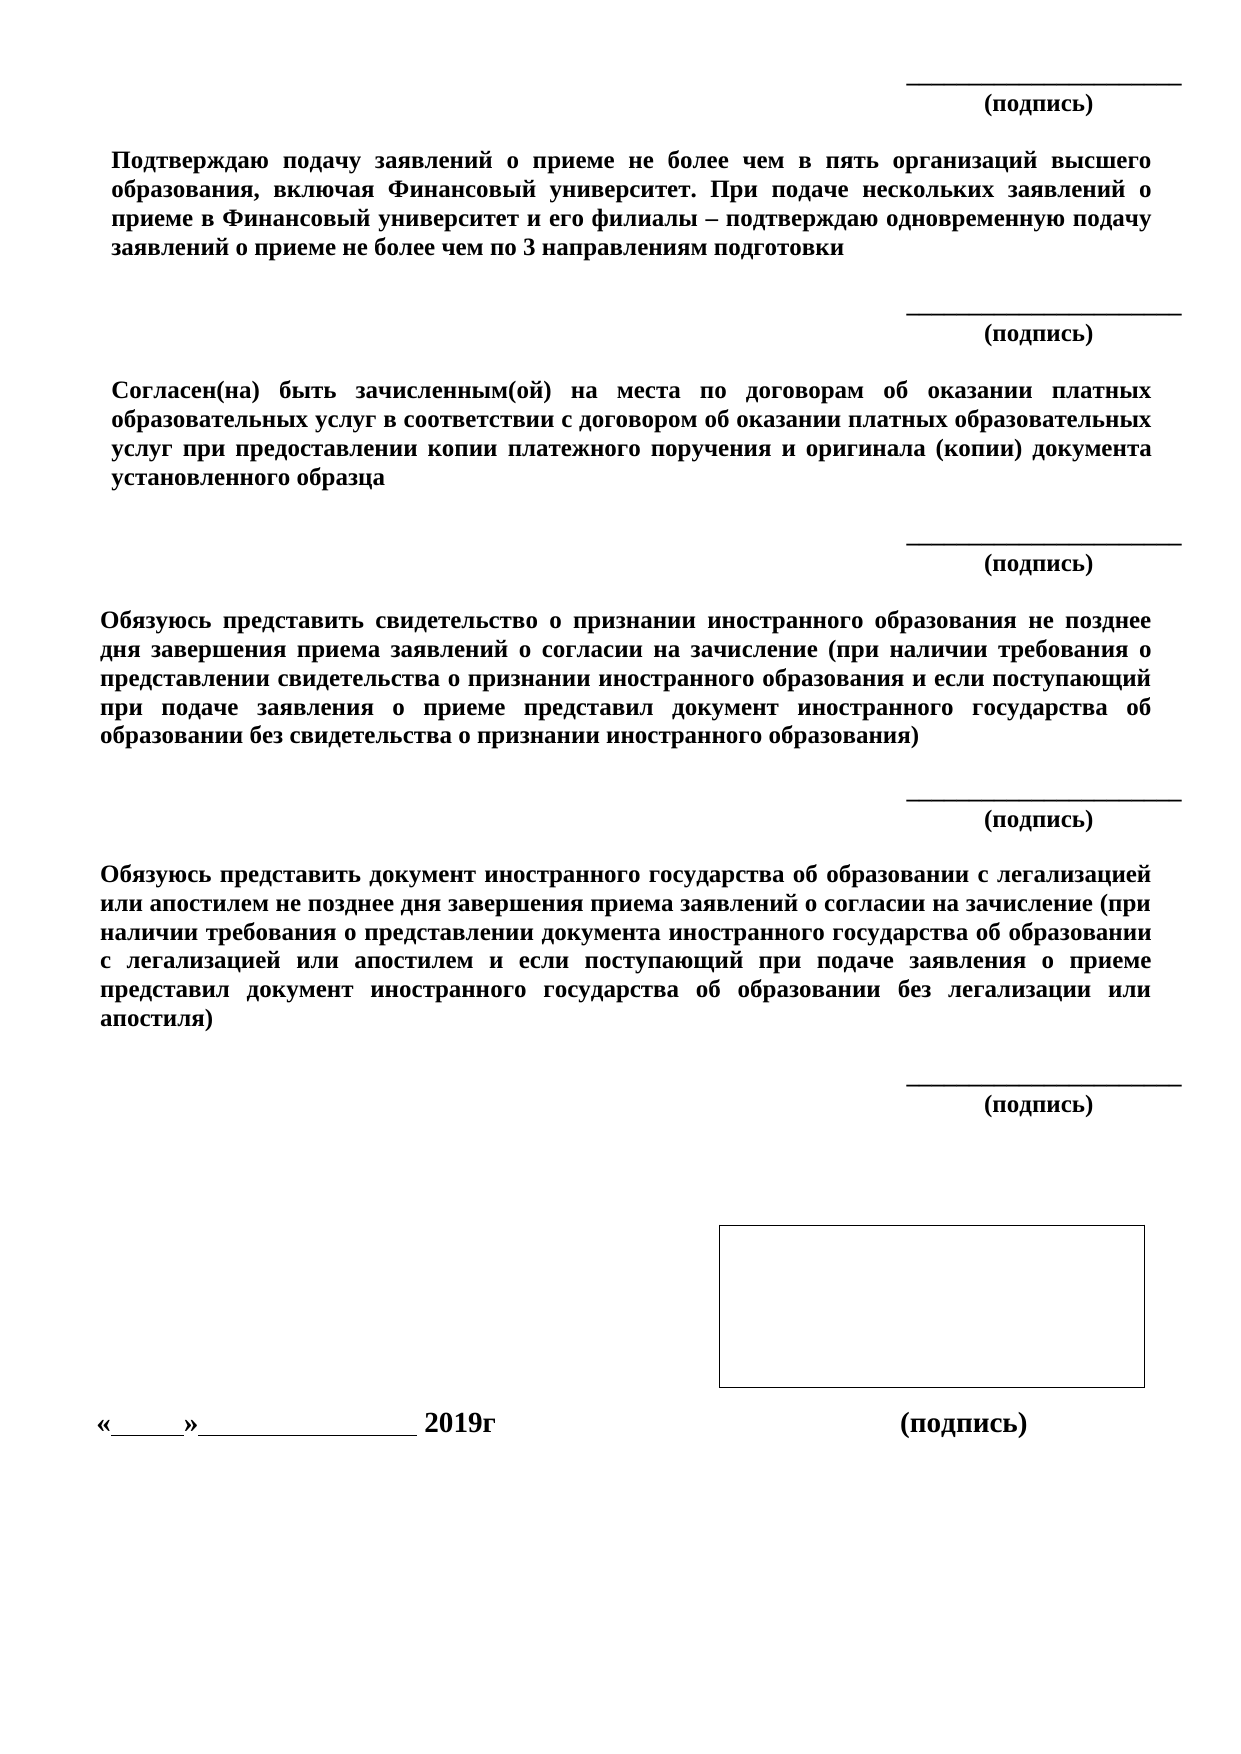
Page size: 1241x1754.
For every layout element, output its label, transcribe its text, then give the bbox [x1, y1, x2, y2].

text (подпись) [839, 804, 1163, 833]
text (подпись) [839, 1089, 1163, 1118]
table_header Согласен(на) быть зачисленным(ой) на места по договорам об оказании платных образовательных услуг в соответствии с договором об оказании платных образовательных услуг при предоставлении копии платежного поручения и оригинала (копии) документа установленного образца [100, 375, 1164, 490]
text ______________________ [839, 519, 1181, 548]
table_header Подтверждаю подачу заявлений о приеме не более чем в пять организаций высшего образования, включая Финансовый университет. При подаче нескольких заявлений о приеме в Финансовый университет и его филиалы – подтверждаю одновременную подачу заявлений о приеме не более чем по 3 направлениям подготовки [100, 145, 1164, 260]
table_header [720, 1226, 1144, 1387]
table_header Обязуюсь представить свидетельство о признании иностранного образования не позднее дня завершения приема заявлений о согласии на зачисление (при наличии требования о представлении свидетельства о признании иностранного образования и если поступающий при подаче заявления о приеме представил документ иностранного государства об образовании без свидетельства о признании иностранного образования) [89, 605, 1163, 749]
text (подпись) [839, 88, 1163, 117]
table_header Обязуюсь представить документ иностранного государства об образовании с легализацией или апостилем не позднее дня завершения приема заявлений о согласии на зачисление (при наличии требования о представлении документа иностранного государства об образовании с легализацией или апостилем и если поступающий при подаче заявления о приеме представил документ иностранного государства об образовании без легализации или апостиля) [89, 859, 1163, 1032]
text ______________________ [839, 59, 1181, 88]
text (подпись) [839, 318, 1163, 347]
text (подпись) [839, 548, 1163, 577]
text ______________________ [839, 1061, 1181, 1089]
text ______________________ [839, 289, 1181, 318]
text « » 2019г (подпись) [89, 1406, 1163, 1439]
text ______________________ [839, 775, 1181, 804]
